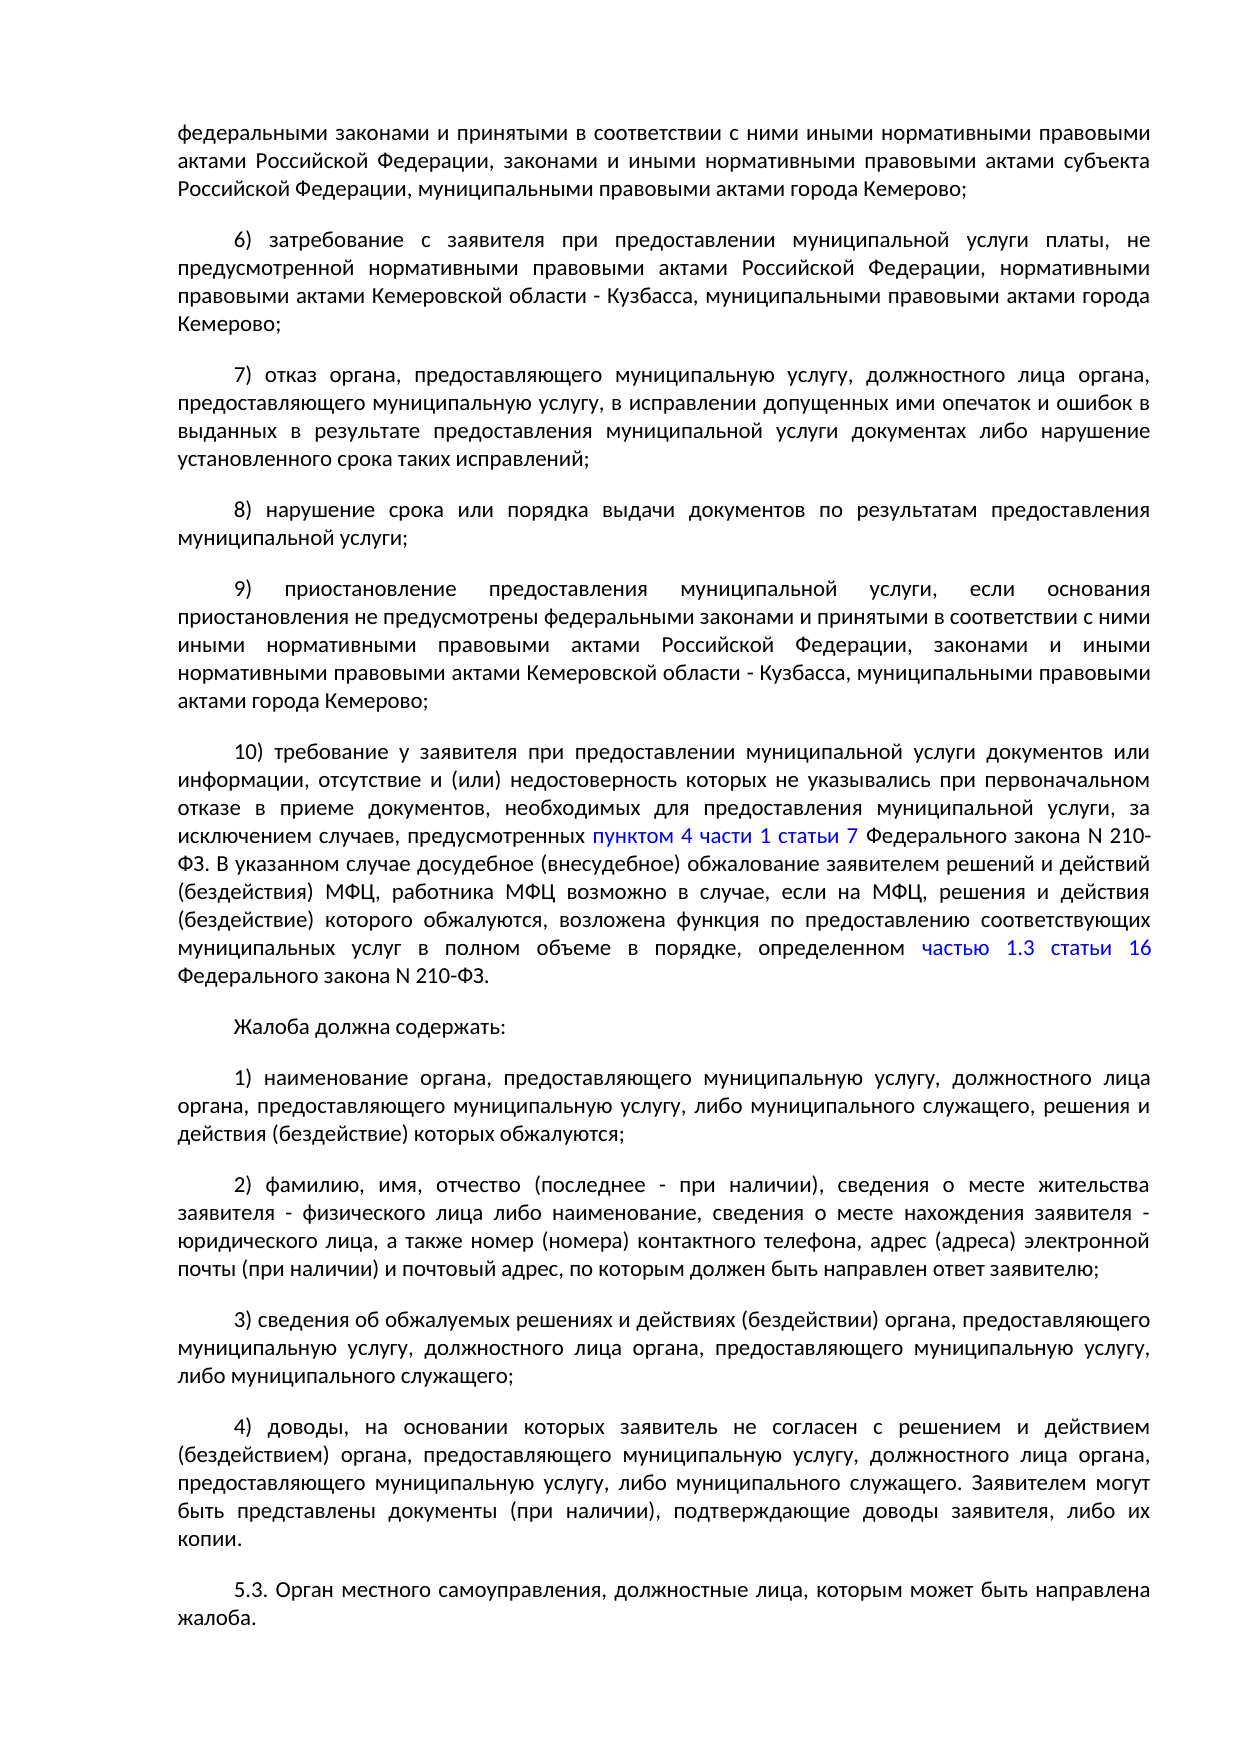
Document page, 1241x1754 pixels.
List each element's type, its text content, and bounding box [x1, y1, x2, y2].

text 10) требование у заявителя при предоставлении муниципальной услуги документов или информации, отсутствие и (или) недостоверность которых не указывались при первоначальном отказе в приеме документов, необходимых для предоставления муниципальной услуги, за исключением случаев, предусмотренных пунктом 4 части 1 статьи 7 Федерального закона N 210-ФЗ. В указанном случае досудебное (внесудебное) обжалование заявителем решений и действий (бездействия) МФЦ, работника МФЦ возможно в случае, если на МФЦ, решения и действия (бездействие) которого обжалуются, возложена функция по предоставлению соответствующих муниципальных услуг в полном объеме в порядке, определенном частью 1.3 статьи 16 Федерального закона N 210-ФЗ. [177, 737, 1152, 989]
text Жалоба должна содержать: [177, 1012, 1152, 1040]
text 7) отказ органа, предоставляющего муниципальную услугу, должностного лица органа, предоставляющего муниципальную услугу, в исправлении допущенных ими опечаток и ошибок в выданных в результате предоставления муниципальной услуги документах либо нарушение установленного срока таких исправлений; [177, 360, 1152, 472]
text 2) фамилию, имя, отчество (последнее - при наличии), сведения о месте жительства заявителя - физического лица либо наименование, сведения о месте нахождения заявителя - юридического лица, а также номер (номера) контактного телефона, адрес (адреса) электронной почты (при наличии) и почтовый адрес, по которым должен быть направлен ответ заявителю; [177, 1170, 1152, 1282]
text 8) нарушение срока или порядка выдачи документов по результатам предоставления муниципальной услуги; [177, 495, 1152, 551]
text 4) доводы, на основании которых заявитель не согласен с решением и действием (бездействием) органа, предоставляющего муниципальную услугу, должностного лица органа, предоставляющего муниципальную услугу, либо муниципального служащего. Заявителем могут быть представлены документы (при наличии), подтверждающие доводы заявителя, либо их копии. [177, 1412, 1152, 1552]
text 6) затребование с заявителя при предоставлении муниципальной услуги платы, не предусмотренной нормативными правовыми актами Российской Федерации, нормативными правовыми актами Кемеровской области - Кузбасса, муниципальными правовыми актами города Кемерово; [177, 225, 1152, 337]
text 9) приостановление предоставления муниципальной услуги, если основания приостановления не предусмотрены федеральными законами и принятыми в соответствии с ними иными нормативными правовыми актами Российской Федерации, законами и иными нормативными правовыми актами Кемеровской области - Кузбасса, муниципальными правовыми актами города Кемерово; [177, 574, 1152, 714]
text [177, 118, 1152, 202]
text 5.3. Орган местного самоуправления, должностные лица, которым может быть направлена жалоба. [177, 1575, 1152, 1631]
text 1) наименование органа, предоставляющего муниципальную услугу, должностного лица органа, предоставляющего муниципальную услугу, либо муниципального служащего, решения и действия (бездействие) которых обжалуются; [177, 1063, 1152, 1147]
text 3) сведения об обжалуемых решениях и действиях (бездействии) органа, предоставляющего муниципальную услугу, должностного лица органа, предоставляющего муниципальную услугу, либо муниципального служащего; [177, 1305, 1152, 1389]
